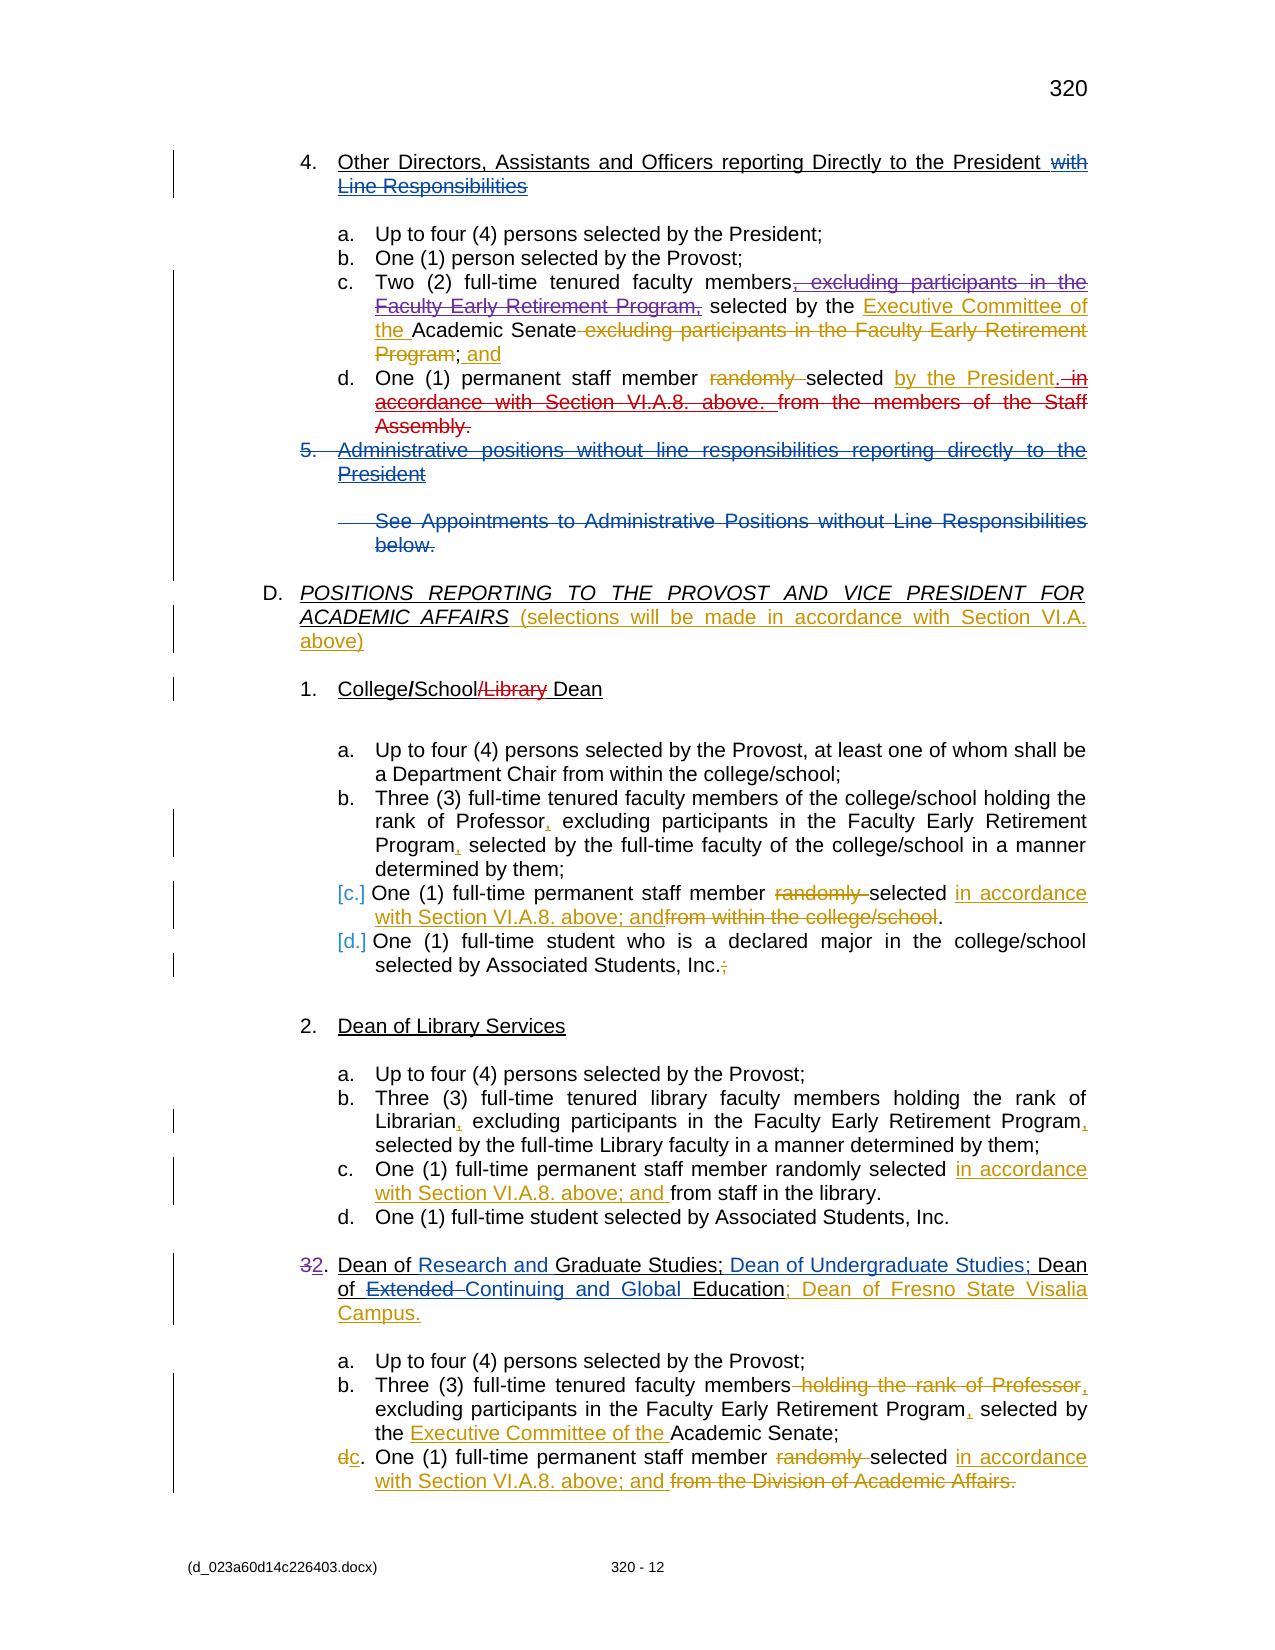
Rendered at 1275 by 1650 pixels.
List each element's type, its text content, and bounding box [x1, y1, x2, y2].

text a. Up to four (4) persons selected by the President; [337, 222, 1087, 246]
text b. Three (3) full-time tenured faculty members excluding participants in the Faculty Early Retirement Program selected by the Academic Senate; [337, 1373, 1087, 1445]
text c. One (1) full-time permanent staff member randomly selected from staff in the library. [337, 1157, 1087, 1205]
text 1. College/School Dean [300, 677, 1087, 701]
text a. Up to four (4) persons selected by the Provost; [337, 1349, 1087, 1373]
text b. Three (3) full-time tenured library faculty members holding the rank of Librarian excluding participants in the Faculty Early Retirement Program selected by the full-time Library faculty in a manner determined by them; [337, 1085, 1087, 1157]
list One (1) full-time student who is a declared major in the college/school selected by Associated Students, Inc. [337, 929, 1087, 977]
text . One (1) full-time permanent staff member selected [337, 1445, 1087, 1493]
text d. One (1) full-time student selected by Associated Students, Inc. [337, 1205, 1087, 1229]
text b. One (1) person selected by the Provost; [337, 246, 1087, 270]
text 2. Dean of Library Services [300, 1013, 1087, 1037]
text a. Up to four (4) persons selected by the Provost; [337, 1061, 1087, 1085]
text D. POSITIONS REPORTING TO THE PROVOST AND VICE PRESIDENT FOR ACADEMIC AFFAIRS [262, 581, 1087, 653]
text 4. Other Directors, Assistants and Officers reporting Directly to the President [300, 150, 1087, 198]
list Three (3) full-time tenured faculty members of the college/school holding the rank of Professor excluding participants in the Faculty Early Retirement Program selected by the full-time faculty of the college/school in a manner determined by them; [337, 785, 1087, 881]
list One (1) full-time permanent staff member selected . [337, 881, 1087, 929]
text d. One (1) permanent staff member selected [337, 366, 1087, 437]
text . Dean of Graduate Studies; Dean of Education [300, 1253, 1087, 1325]
text c. Two (2) full-time tenured faculty members selected by the Academic Senate; [337, 270, 1087, 366]
list Up to four (4) persons selected by the Provost, at least one of whom shall be a Department Chair from within the college/school; [337, 737, 1087, 785]
